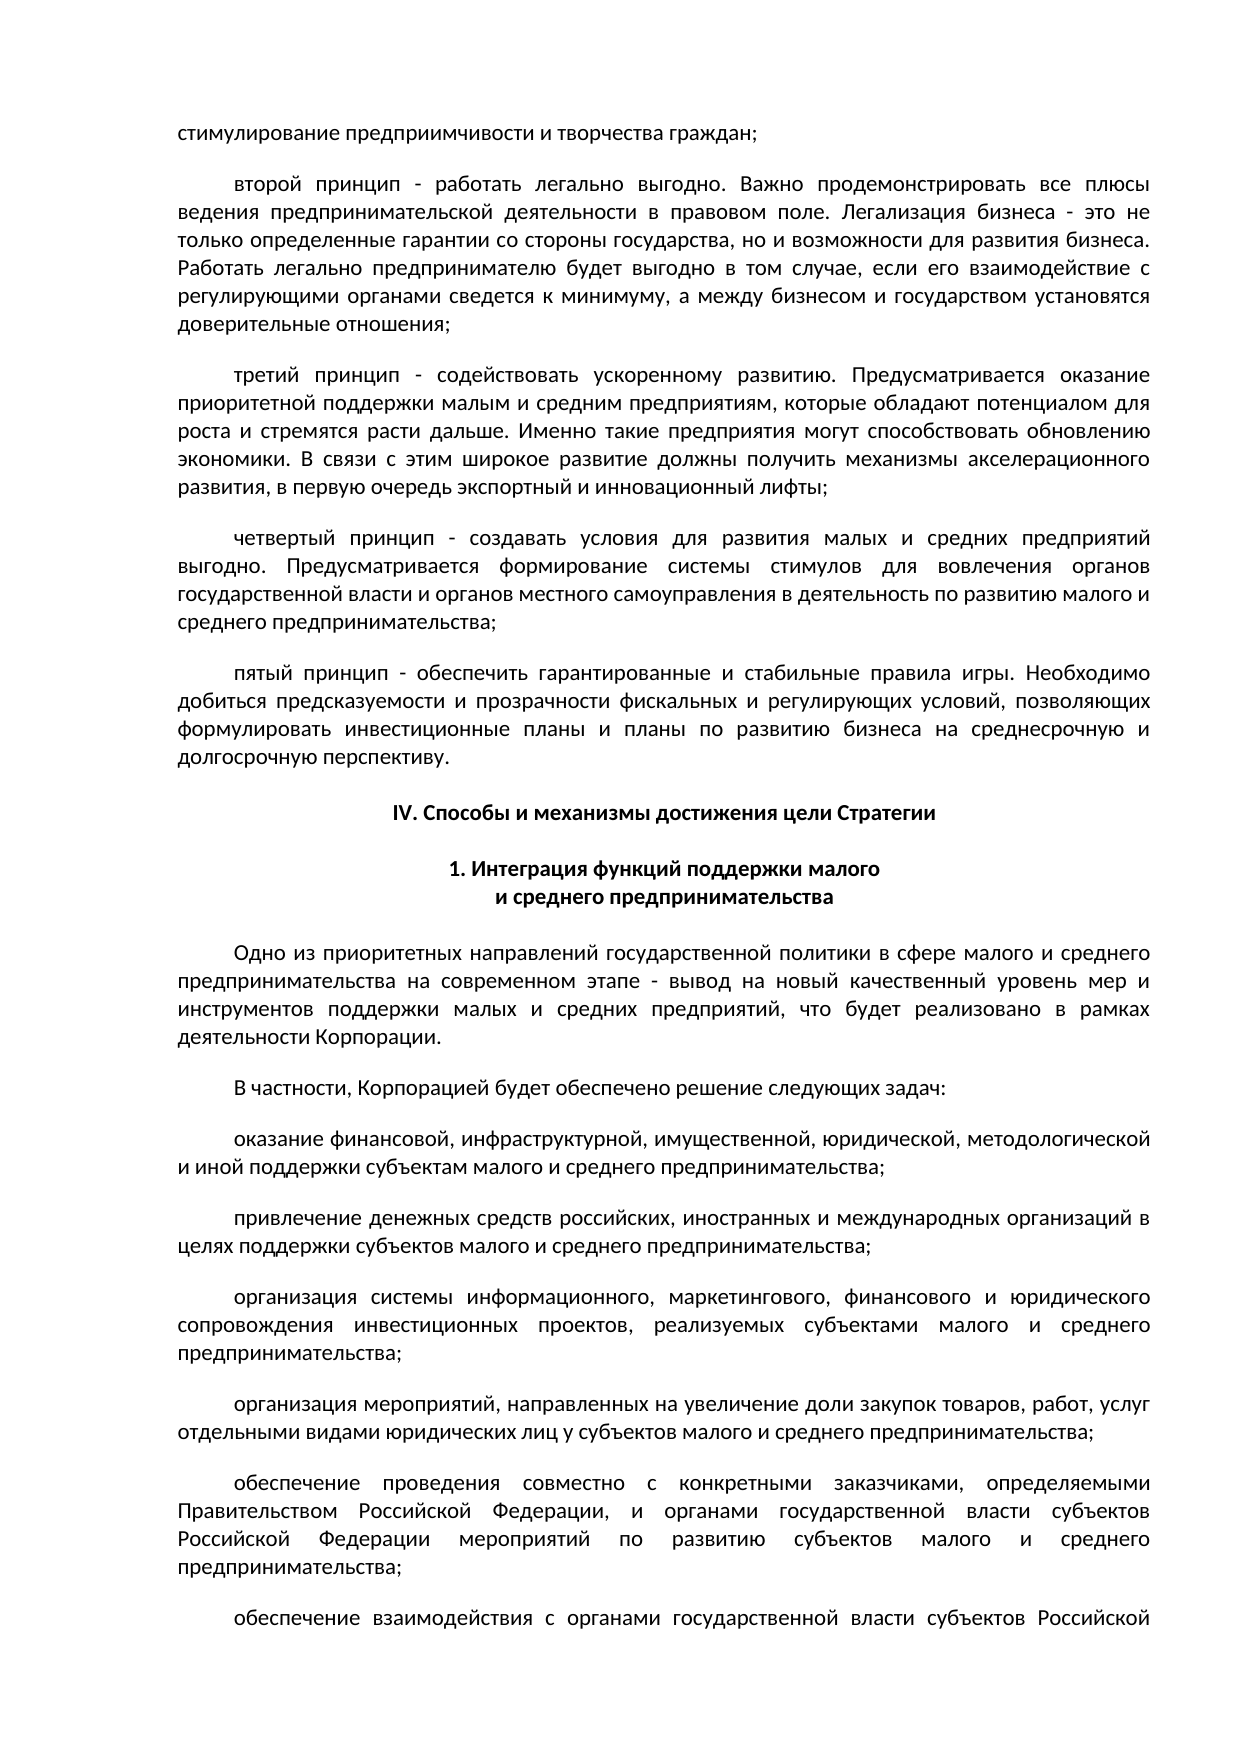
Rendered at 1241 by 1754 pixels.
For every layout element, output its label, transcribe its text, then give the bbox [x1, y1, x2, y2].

title и среднего предпринимательства [177, 882, 1152, 910]
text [177, 1603, 1152, 1631]
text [177, 118, 1152, 146]
text Одно из приоритетных направлений государственной политики в сфере малого и среднего предпринимательства на современном этапе - вывод на новый качественный уровень мер и инструментов поддержки малых и средних предприятий, что будет реализовано в рамках деятельности Корпорации. [177, 938, 1152, 1050]
text оказание финансовой, инфраструктурной, имущественной, юридической, методологической и иной поддержки субъектам малого и среднего предпринимательства; [177, 1124, 1152, 1180]
text второй принцип - работать легально выгодно. Важно продемонстрировать все плюсы ведения предпринимательской деятельности в правовом поле. Легализация бизнеса - это не только определенные гарантии со стороны государства, но и возможности для развития бизнеса. Работать легально предпринимателю будет выгодно в том случае, если его взаимодействие с регулирующими органами сведется к минимуму, а между бизнесом и государством установятся доверительные отношения; [177, 169, 1152, 337]
text В частности, Корпорацией будет обеспечено решение следующих задач: [177, 1073, 1152, 1101]
text пятый принцип - обеспечить гарантированные и стабильные правила игры. Необходимо добиться предсказуемости и прозрачности фискальных и регулирующих условий, позволяющих формулировать инвестиционные планы и планы по развитию бизнеса на среднесрочную и долгосрочную перспективу. [177, 658, 1152, 770]
title 1. Интеграция функций поддержки малого [177, 854, 1152, 882]
text привлечение денежных средств российских, иностранных и международных организаций в целях поддержки субъектов малого и среднего предпринимательства; [177, 1203, 1152, 1259]
text обеспечение проведения совместно с конкретными заказчиками, определяемыми Правительством Российской Федерации, и органами государственной власти субъектов Российской Федерации мероприятий по развитию субъектов малого и среднего предпринимательства; [177, 1468, 1152, 1580]
text организация мероприятий, направленных на увеличение доли закупок товаров, работ, услуг отдельными видами юридических лиц у субъектов малого и среднего предпринимательства; [177, 1389, 1152, 1445]
text организация системы информационного, маркетингового, финансового и юридического сопровождения инвестиционных проектов, реализуемых субъектами малого и среднего предпринимательства; [177, 1282, 1152, 1366]
text четвертый принцип - создавать условия для развития малых и средних предприятий выгодно. Предусматривается формирование системы стимулов для вовлечения органов государственной власти и органов местного самоуправления в деятельность по развитию малого и среднего предпринимательства; [177, 523, 1152, 635]
title IV. Способы и механизмы достижения цели Стратегии [177, 798, 1152, 826]
text третий принцип - содействовать ускоренному развитию. Предусматривается оказание приоритетной поддержки малым и средним предприятиям, которые обладают потенциалом для роста и стремятся расти дальше. Именно такие предприятия могут способствовать обновлению экономики. В связи с этим широкое развитие должны получить механизмы акселерационного развития, в первую очередь экспортный и инновационный лифты; [177, 360, 1152, 500]
